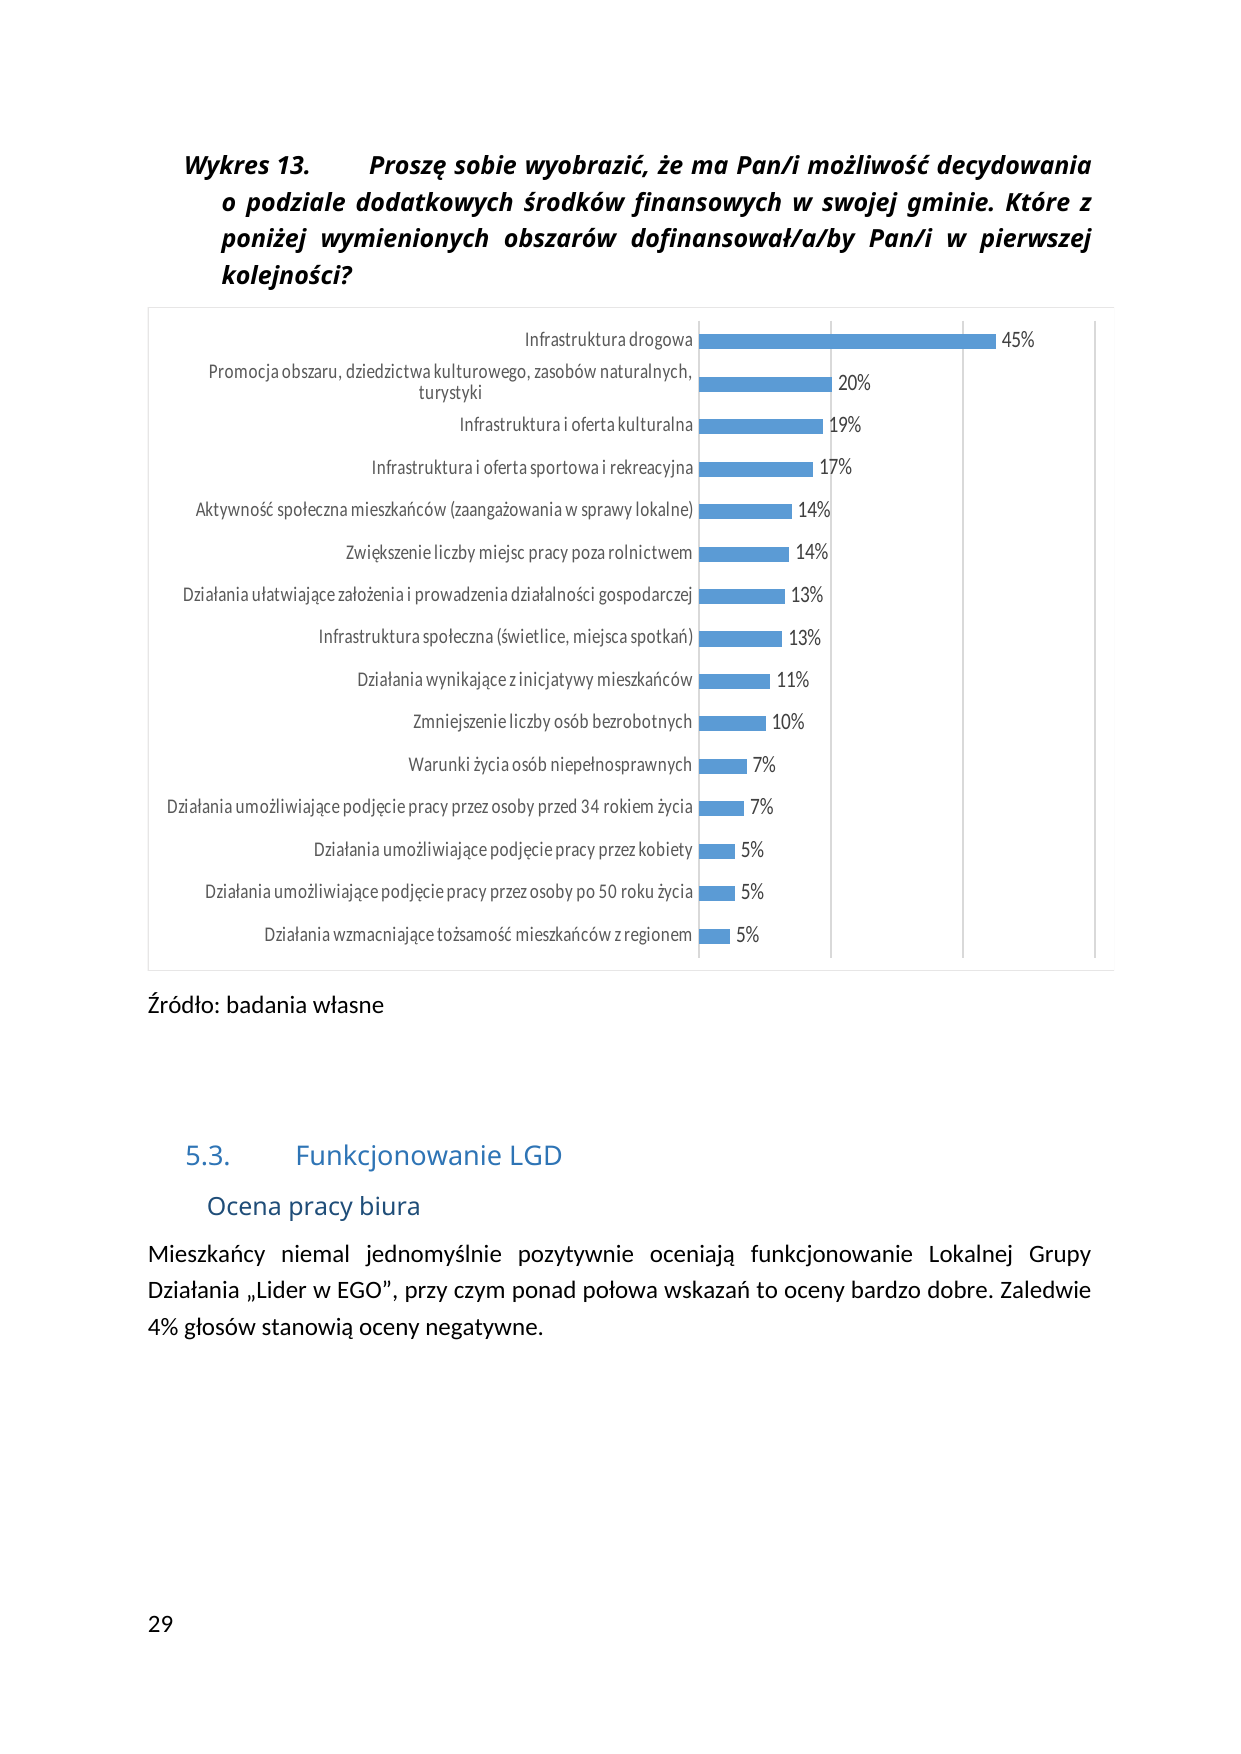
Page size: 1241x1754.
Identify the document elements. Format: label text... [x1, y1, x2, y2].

text Mieszkańcy niemal jednomyślnie pozytywnie oceniają funkcjonowanie Lokalnej Grupy Działania „Lider w EGO”, przy czym ponad połowa wskazań to oceny bardzo dobre. Zaledwie 4% głosów stanowią oceny negatywne. [148, 1238, 1093, 1342]
subtitle Ocena pracy biura [207, 1189, 1093, 1223]
subtitle Funkcjonowanie LGD [185, 1136, 1093, 1173]
subtitle Proszę sobie wyobrazić, że ma Pan/i możliwość decydowania o podziale dodatkowych środków finansowych w swojej gminie. Które z poniżej wymienionych obszarów dofinansował/a/by Pan/i w pierwszej kolejności? [184, 148, 1093, 292]
text Źródło: badania własne [148, 989, 1093, 1020]
